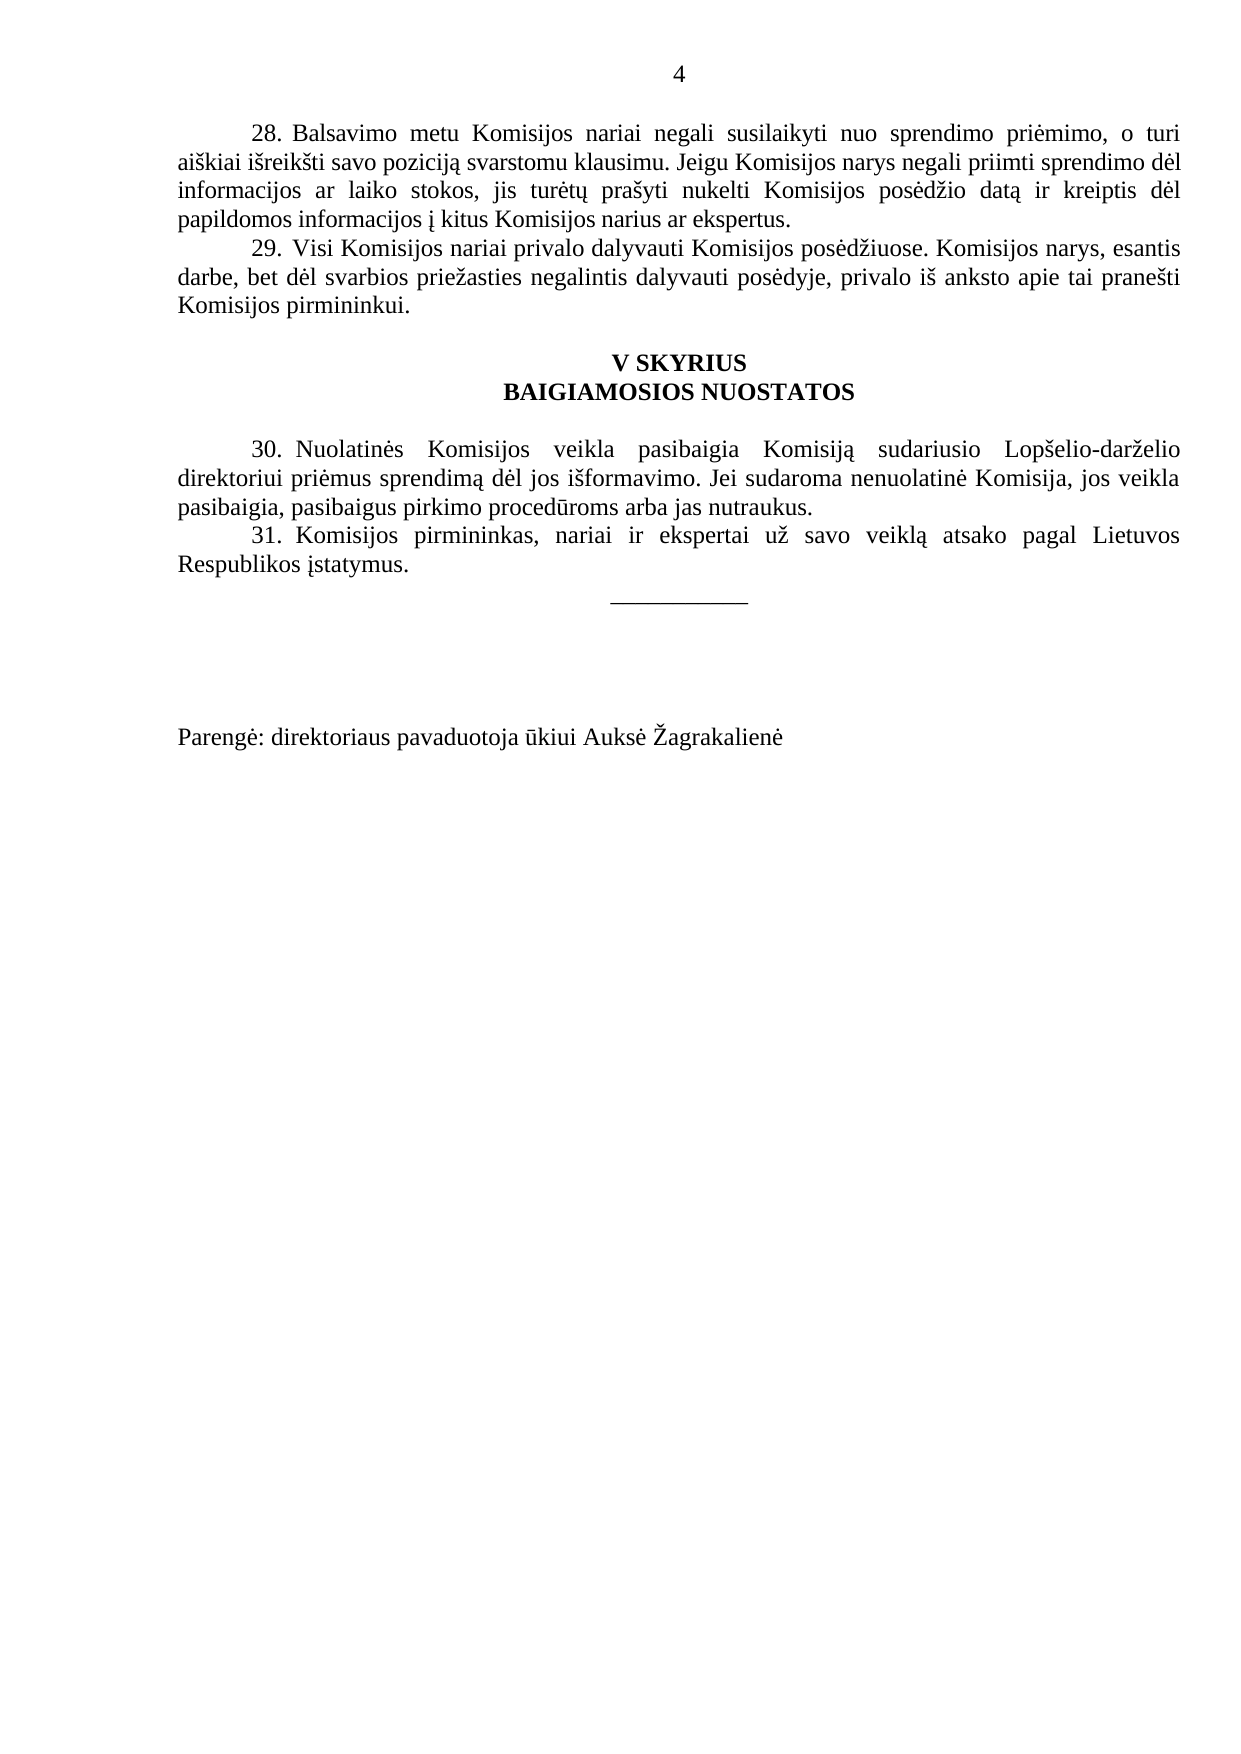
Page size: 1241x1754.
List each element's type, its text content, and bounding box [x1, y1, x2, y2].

text 29. Visi Komisijos nariai privalo dalyvauti Komisijos posėdžiuose. Komisijos narys, esantis darbe, bet dėl svarbios priežasties negalintis dalyvauti posėdyje, privalo iš anksto apie tai pranešti Komisijos pirmininkui. [177, 233, 1181, 319]
text Parengė: direktoriaus pavaduotoja ūkiui Auksė Žagrakalienė [177, 722, 1181, 751]
text BAIGIAMOSIOS NUOSTATOS [177, 377, 1181, 406]
text 30. Nuolatinės Komisijos veikla pasibaigia Komisiją sudariusio Lopšelio-darželio direktoriui priėmus sprendimą dėl jos išformavimo. Jei sudaroma nenuolatinė Komisija, jos veikla pasibaigia, pasibaigus pirkimo procedūroms arba jas nutraukus. [177, 434, 1181, 521]
text V SKYRIUS [177, 348, 1181, 377]
text ___________ [177, 578, 1181, 607]
text 28. Balsavimo metu Komisijos nariai negali susilaikyti nuo sprendimo priėmimo, o turi aiškiai išreikšti savo poziciją svarstomu klausimu. Jeigu Komisijos narys negali priimti sprendimo dėl informacijos ar laiko stokos, jis turėtų prašyti nukelti Komisijos posėdžio datą ir kreiptis dėl papildomos informacijos į kitus Komisijos narius ar ekspertus. [177, 118, 1181, 233]
text 31. Komisijos pirmininkas, nariai ir ekspertai už savo veiklą atsako pagal Lietuvos Respublikos įstatymus. [177, 521, 1181, 578]
